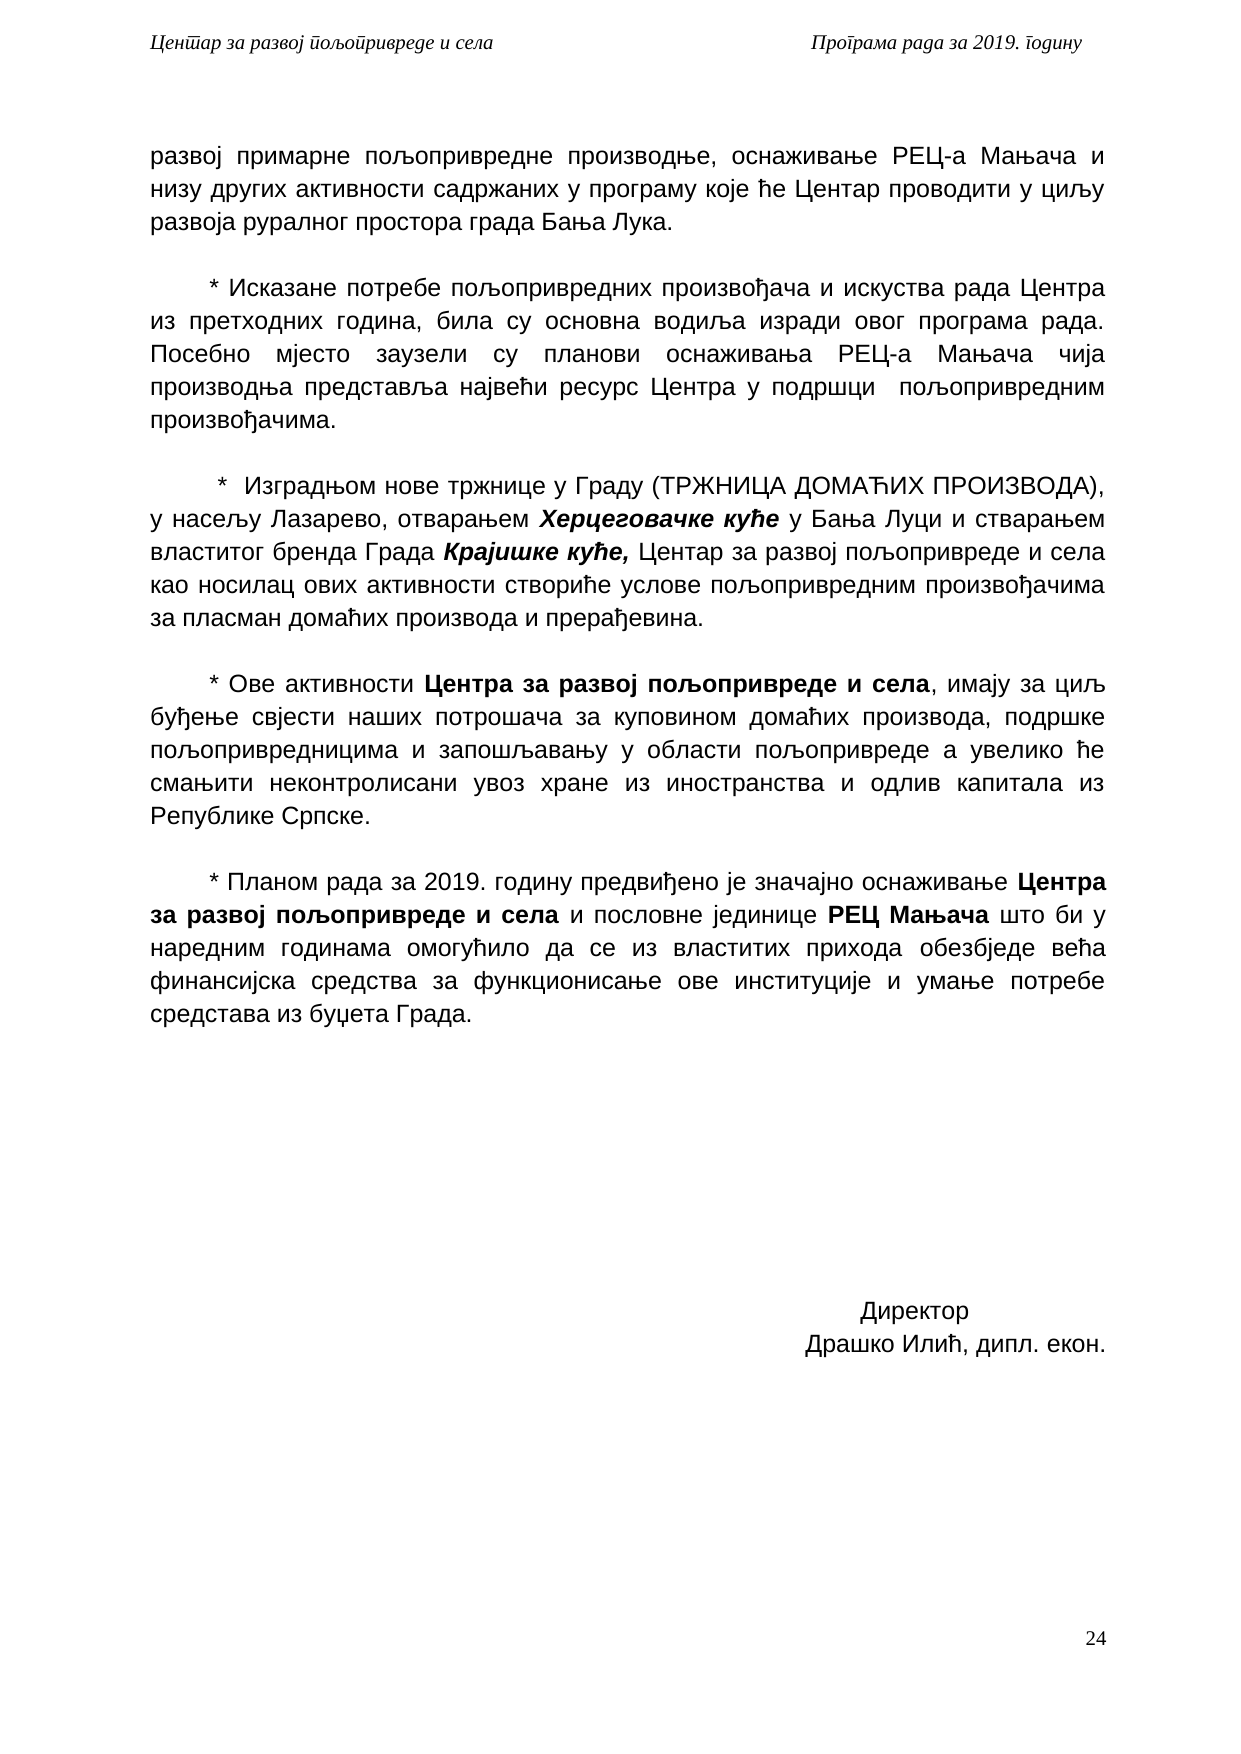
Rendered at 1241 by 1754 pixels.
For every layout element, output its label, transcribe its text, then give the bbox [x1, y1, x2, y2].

text * Ове активности Центра за развој пољопривреде и села, имају за циљ буђење свјести наших потрошача за куповином домаћих производа, подршке пољопривредницима и запошљавању у области пољопривреде а увелико ће смањити неконтролисани увоз хране из иностранства и одлив капитала из Републике Српске. [150, 669, 1106, 830]
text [150, 141, 1106, 235]
text * Исказане потребе пољопривредних произвођача и искуства рада Центра из претходних година, била су основна водиља изради овог програма рада. Посебно мјесто заузели су планови оснаживања РЕЦ-а Мањача чија производња представља највећи ресурс Центра у подршци пољопривредним произвођачима. [150, 273, 1106, 433]
text Дирeктoр [150, 1296, 1106, 1325]
text Дрaшкo Илић, дипл. eкoн. [150, 1329, 1106, 1358]
text * Планом рада за 2019. годину предвиђено је значајно оснаживање Центра за развој пољопривреде и села и пословне јединице РЕЦ Мањача што би у наредним годинама омогућило да се из властитих прихода обезбједе већа финансијска средства за функционисање ове институције и умање потребе средстава из буџета Града. [150, 867, 1106, 1028]
text * Изградњом нове тржнице у Граду (ТРЖНИЦА ДОМАЋИХ ПРОИЗВОДА), у насељу Лазарево, отварањем Херцеговачке куће у Бања Луци и стварањем властитог бренда Града Крајишке куће, Центар за развој пољопривреде и села као носилац ових активности створиће услове пољопривредним произвођачима за пласман домаћих производа и прерађевина. [150, 471, 1106, 632]
